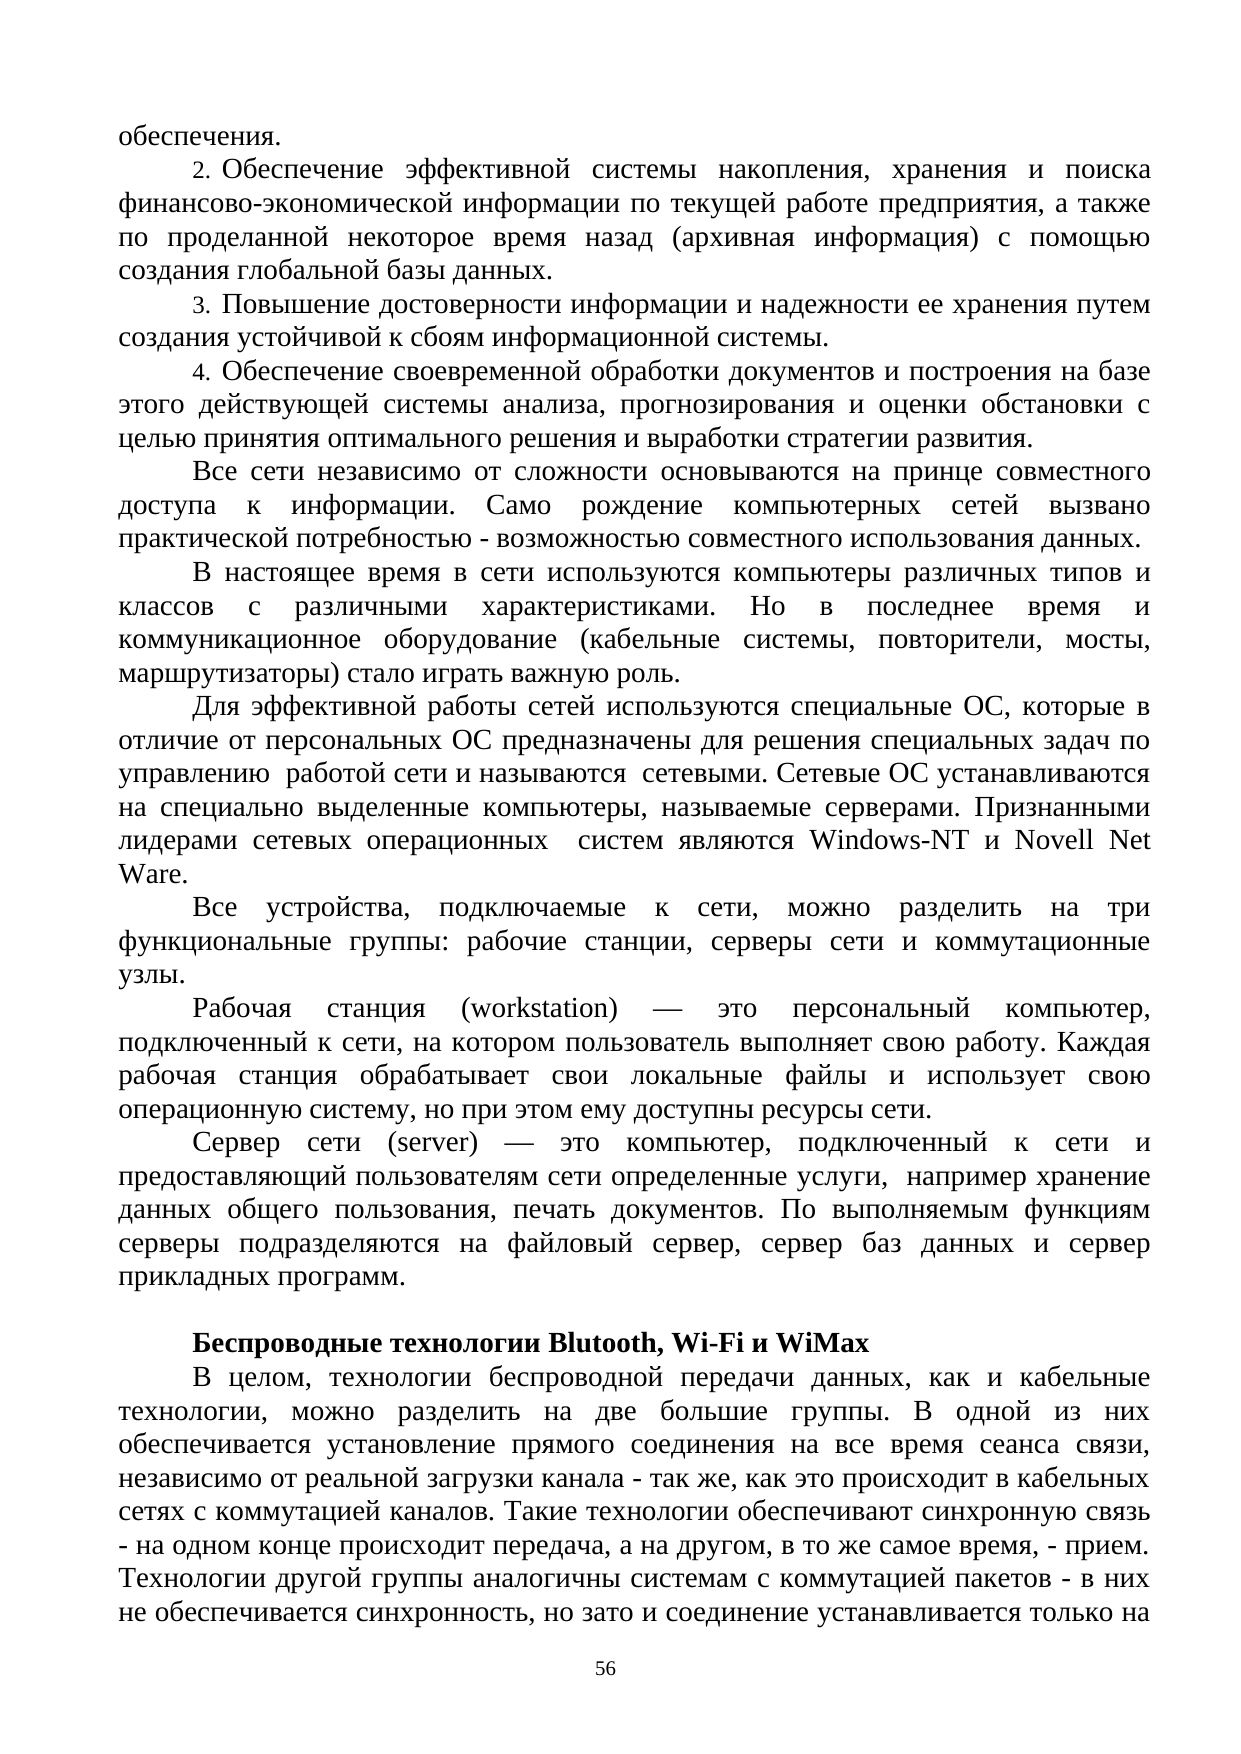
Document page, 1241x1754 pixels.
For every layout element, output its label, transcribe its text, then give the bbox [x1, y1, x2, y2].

list Обеспечение эффективной системы накопления, хранения и поиска финансово-экономической информации по текущей работе предприятия, а также по проделанной некоторое время назад (архивная информация) с помощью создания глобальной базы данных. [118, 152, 1152, 286]
text Все устройства, подключаемые к сети, можно разделить на три функциональные группы: рабочие станции, серверы сети и коммутационные узлы. [118, 889, 1152, 990]
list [118, 118, 1152, 152]
text Для эффективной работы сетей используются специальные ОС, которые в отличие от персональных ОС предназначены для решения специальных задач по управлению работой сети и называются сетевыми. Сетевые ОС устанавливаются на специально выделенные компьютеры, называемые серверами. Признанными лидерами сетевых операционных систем являются Windows-NT и Novell Net Ware. [118, 688, 1152, 889]
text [118, 1359, 1152, 1627]
text Рабочая станция (workstation) — это персональный компьютер, подключенный к сети, на котором пользователь выполняет свою работу. Каждая рабочая станция обрабатывает свои локальные файлы и использует свою операционную систему, но при этом ему доступны ресурсы сети. [118, 990, 1152, 1124]
list Повышение достоверности информации и надежности ее хранения путем создания устойчивой к сбоям информационной системы. [118, 286, 1152, 353]
list Обеспечение своевременной обработки документов и построения на базе этого действующей системы анализа, прогнозирования и оценки обстановки с целью принятия оптимального решения и выработки стратегии развития. [118, 353, 1152, 453]
text Сервер сети (server) — это компьютер, подключенный к сети и предоставляющий пользователям сети определенные услуги, например хранение данных общего пользования, печать документов. По выполняемым функциям серверы подразделяются на файловый сервер, сервер баз данных и сервер прикладных программ. [118, 1124, 1152, 1292]
text В настоящее время в сети используются компьютеры различных типов и классов с различными характеристиками. Но в последнее время и коммуникационное оборудование (кабельные системы, повторители, мосты, маршрутизаторы) стало играть важную роль. [118, 554, 1152, 688]
text Все сети независимо от сложности основываются на принце совместного доступа к информации. Само рождение компьютерных сетей вызвано практической потребностью - возможностью совместного использования данных. [118, 453, 1152, 554]
text Беспроводные технологии Blutooth, Wi-Fi и WiMax [118, 1326, 1152, 1359]
